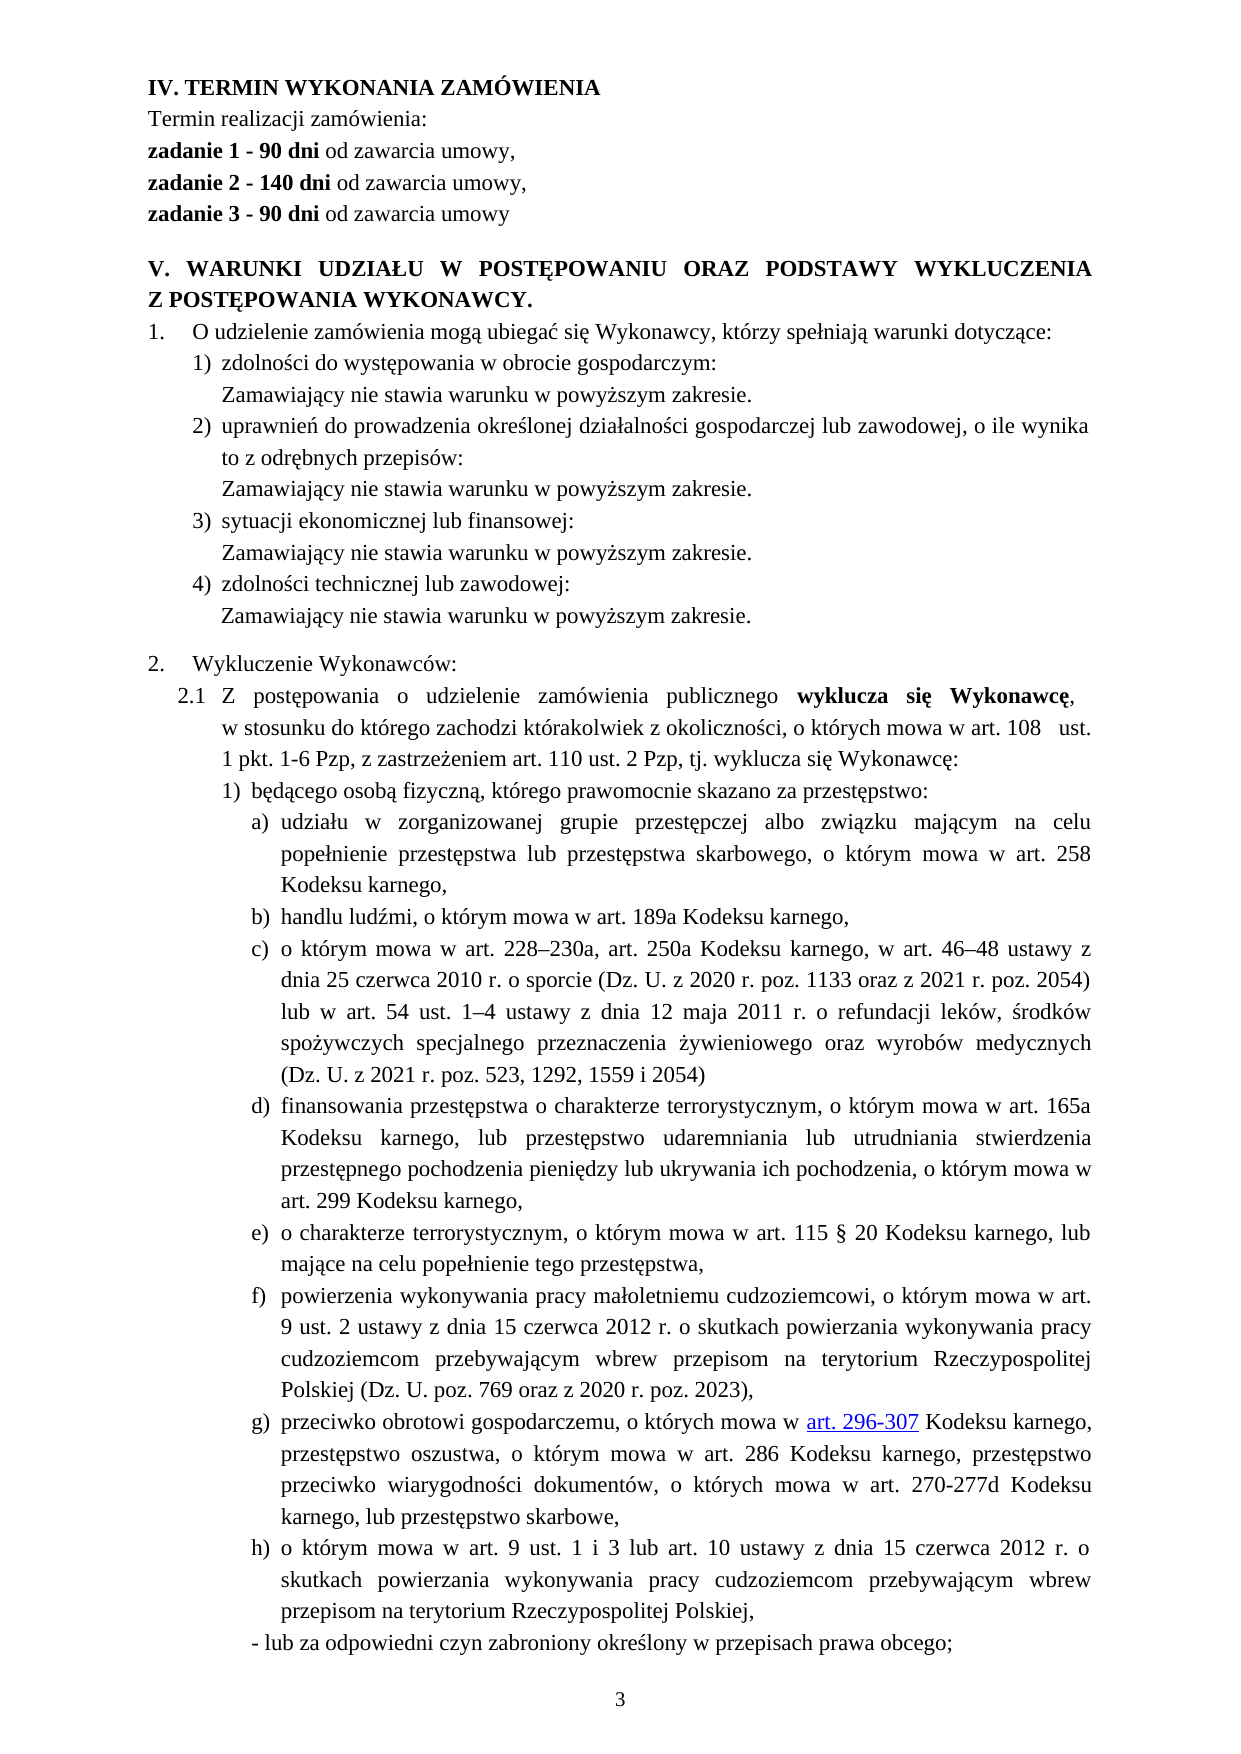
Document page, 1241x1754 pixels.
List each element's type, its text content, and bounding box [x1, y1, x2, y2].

list handlu ludźmi, o którym mowa w art. 189a Kodeksu karnego, [251, 903, 1093, 929]
text Zamawiający nie stawia warunku w powyższym zakresie. [221, 381, 1091, 407]
list będącego osobą fizyczną, którego prawomocnie skazano za przestępstwo: [221, 777, 1093, 803]
list finansowania przestępstwa o charakterze terrorystycznym, o którym mowa w art. 165a Kodeksu karnego, lub przestępstwo udaremniania lub utrudniania stwierdzenia przestępnego pochodzenia pieniędzy lub ukrywania ich pochodzenia, o którym mowa w art. 299 Kodeksu karnego, [251, 1092, 1093, 1213]
list O udzielenie zamówienia mogą ubiegać się Wykonawcy, którzy spełniają warunki dotyczące: [148, 318, 1093, 344]
text Zamawiający nie stawia warunku w powyższym zakresie. [221, 539, 1091, 565]
text V. WARUNKI UDZIAŁU W POSTĘPOWANIU ORAZ PODSTAWY WYKLUCZENIA Z POSTĘPOWANIA WYKONAWCY. [148, 254, 1093, 312]
list sytuacji ekonomicznej lub finansowej: [192, 507, 1091, 533]
list przeciwko obrotowi gospodarczemu, o których mowa w art. 296-307 Kodeksu karnego, przestępstwo oszustwa, o którym mowa w art. 286 Kodeksu karnego, przestępstwo przeciwko wiarygodności dokumentów, o których mowa w art. 270-277d Kodeksu karnego, lub przestępstwo skarbowe, [251, 1408, 1093, 1529]
list uprawnień do prowadzenia określonej działalności gospodarczej lub zawodowej, o ile wynika to z odrębnych przepisów: [192, 412, 1091, 470]
text zadanie 2 - 140 dni od zawarcia umowy, [148, 168, 1093, 195]
list o charakterze terrorystycznym, o którym mowa w art. 115 § 20 Kodeksu karnego, lub mające na celu popełnienie tego przestępstwa, [251, 1219, 1093, 1277]
text - lub za odpowiedni czyn zabroniony określony w przepisach prawa obcego; [221, 1629, 1093, 1655]
list zdolności technicznej lub zawodowej: [192, 570, 1091, 597]
list o którym mowa w art. 9 ust. 1 i 3 lub art. 10 ustawy z dnia 15 czerwca 2012 r. o skutkach powierzania wykonywania pracy cudzoziemcom przebywającym wbrew przepisom na terytorium Rzeczypospolitej Polskiej, [251, 1534, 1093, 1624]
list powierzenia wykonywania pracy małoletniemu cudzoziemcowi, o którym mowa w art. 9 ust. 2 ustawy z dnia 15 czerwca 2012 r. o skutkach powierzania wykonywania pracy cudzoziemcom przebywającym wbrew przepisom na terytorium Rzeczypospolitej Polskiej (Dz. U. poz. 769 oraz z 2020 r. poz. 2023), [251, 1282, 1093, 1403]
text Zamawiający nie stawia warunku w powyższym zakresie. [192, 602, 1093, 628]
text Zamawiający nie stawia warunku w powyższym zakresie. [221, 476, 1091, 502]
list o którym mowa w art. 228–230a, art. 250a Kodeksu karnego, w art. 46–48 ustawy z dnia 25 czerwca 2010 r. o sporcie (Dz. U. z 2020 r. poz. 1133 oraz z 2021 r. poz. 2054) lub w art. 54 ust. 1–4 ustawy z dnia 12 maja 2011 r. o refundacji leków, środków spożywczych specjalnego przeznaczenia żywieniowego oraz wyrobów medycznych (Dz. U. z 2021 r. poz. 523, 1292, 1559 i 2054) [251, 934, 1093, 1087]
list zdolności do występowania w obrocie gospodarczym: [192, 349, 1091, 376]
text zadanie 3 - 90 dni od zawarcia umowy [148, 200, 1093, 226]
list Wykluczenie Wykonawców: [148, 651, 1093, 677]
text zadanie 1 - 90 dni od zawarcia umowy, [148, 137, 1093, 163]
text Termin realizacji zamówienia: [148, 105, 1093, 132]
list udziału w zorganizowanej grupie przestępczej albo związku mającym na celu popełnienie przestępstwa lub przestępstwa skarbowego, o którym mowa w art. 258 Kodeksu karnego, [251, 808, 1093, 898]
text IV. TERMIN WYKONANIA ZAMÓWIENIA [148, 74, 1093, 100]
list Z postępowania o udzielenie zamówienia publicznego wyklucza się Wykonawcę, w stosunku do którego zachodzi którakolwiek z okoliczności, o których mowa w art. 108 ust. 1 pkt. 1-6 Pzp, z zastrzeżeniem art. 110 ust. 2 Pzp, tj. wyklucza się Wykonawcę: [177, 682, 1093, 772]
